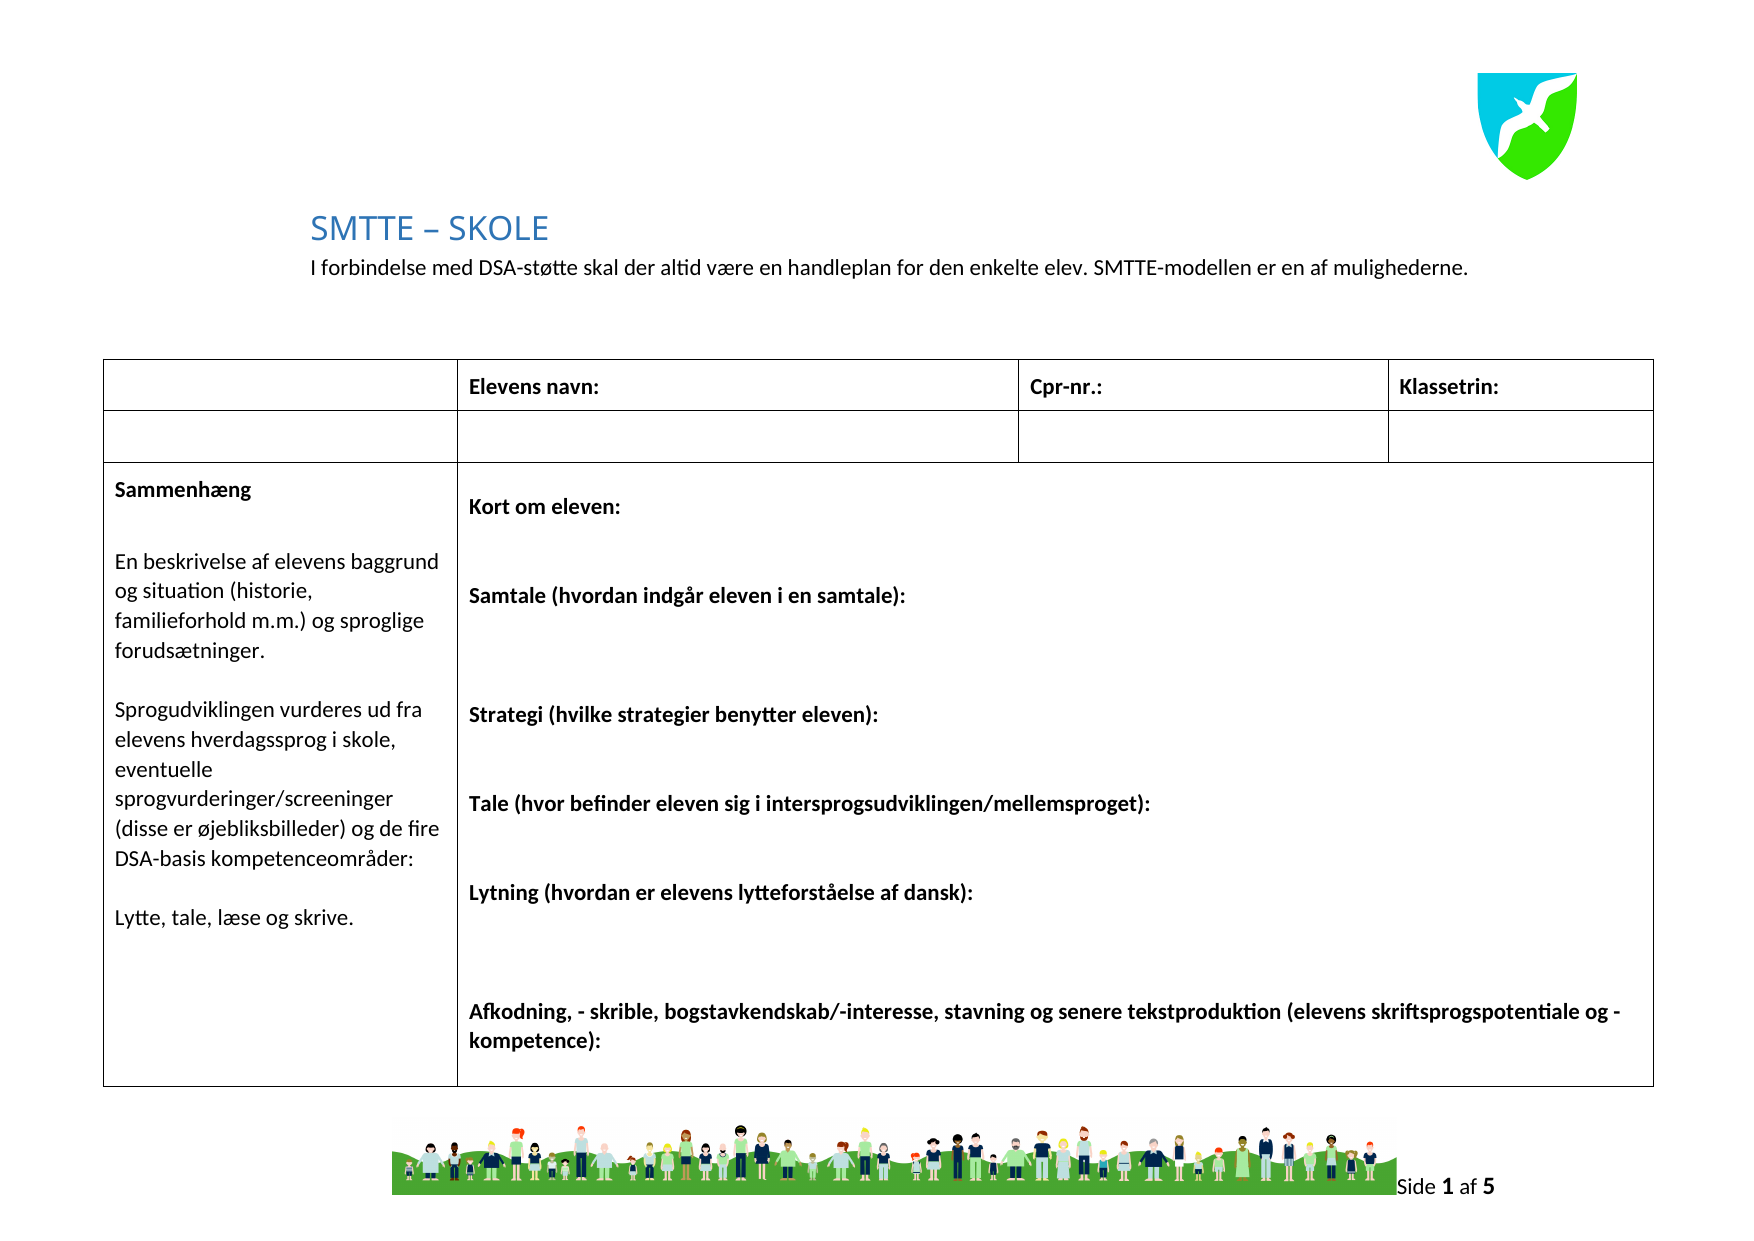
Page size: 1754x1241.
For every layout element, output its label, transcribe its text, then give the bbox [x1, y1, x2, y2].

table_header Cpr-nr.: [1019, 360, 1388, 410]
table_cell [1389, 411, 1653, 462]
table_cell [458, 411, 1018, 462]
table_header Klassetrin: [1389, 360, 1653, 410]
table_header Elevens navn: [458, 360, 1018, 410]
table_header [104, 360, 457, 410]
table_cell Sammenhæng En beskrivelse af elevens baggrund og situation (historie, familieforhold m.m.) og sproglige forudsætninger. Sprogudviklingen vurderes ud fra elevens hverdagssprog i skole, eventuelle sprogvurderinger/screeninger (disse er øjebliksbilleder) og de fire DSA-basis kompetenceområder: Lytte, tale, læse og skrive. [104, 463, 457, 1086]
text I forbindelse med DSA-støtte skal der altid være en handleplan for den enkelte elev. SMTTE-modellen er en af mulighederne. [310, 253, 1577, 281]
table_cell [104, 411, 457, 462]
picture [392, 1117, 1397, 1195]
table_cell [1019, 411, 1388, 462]
subtitle SMTTE – SKOLE [310, 204, 1577, 250]
picture [1477, 73, 1577, 180]
table_cell Kort om eleven: Samtale (hvordan indgår eleven i en samtale): Strategi (hvilke strategier benytter eleven): Tale (hvor befinder eleven sig i intersprogsudviklingen/mellemsproget): Lytning (hvordan er elevens lytteforståelse af dansk): Afkodning, - skrible, bogstavkendskab/-interesse, stavning og senere tekstproduktion (elevens skriftsprogspotentiale og -kompetence): [458, 463, 1653, 1086]
